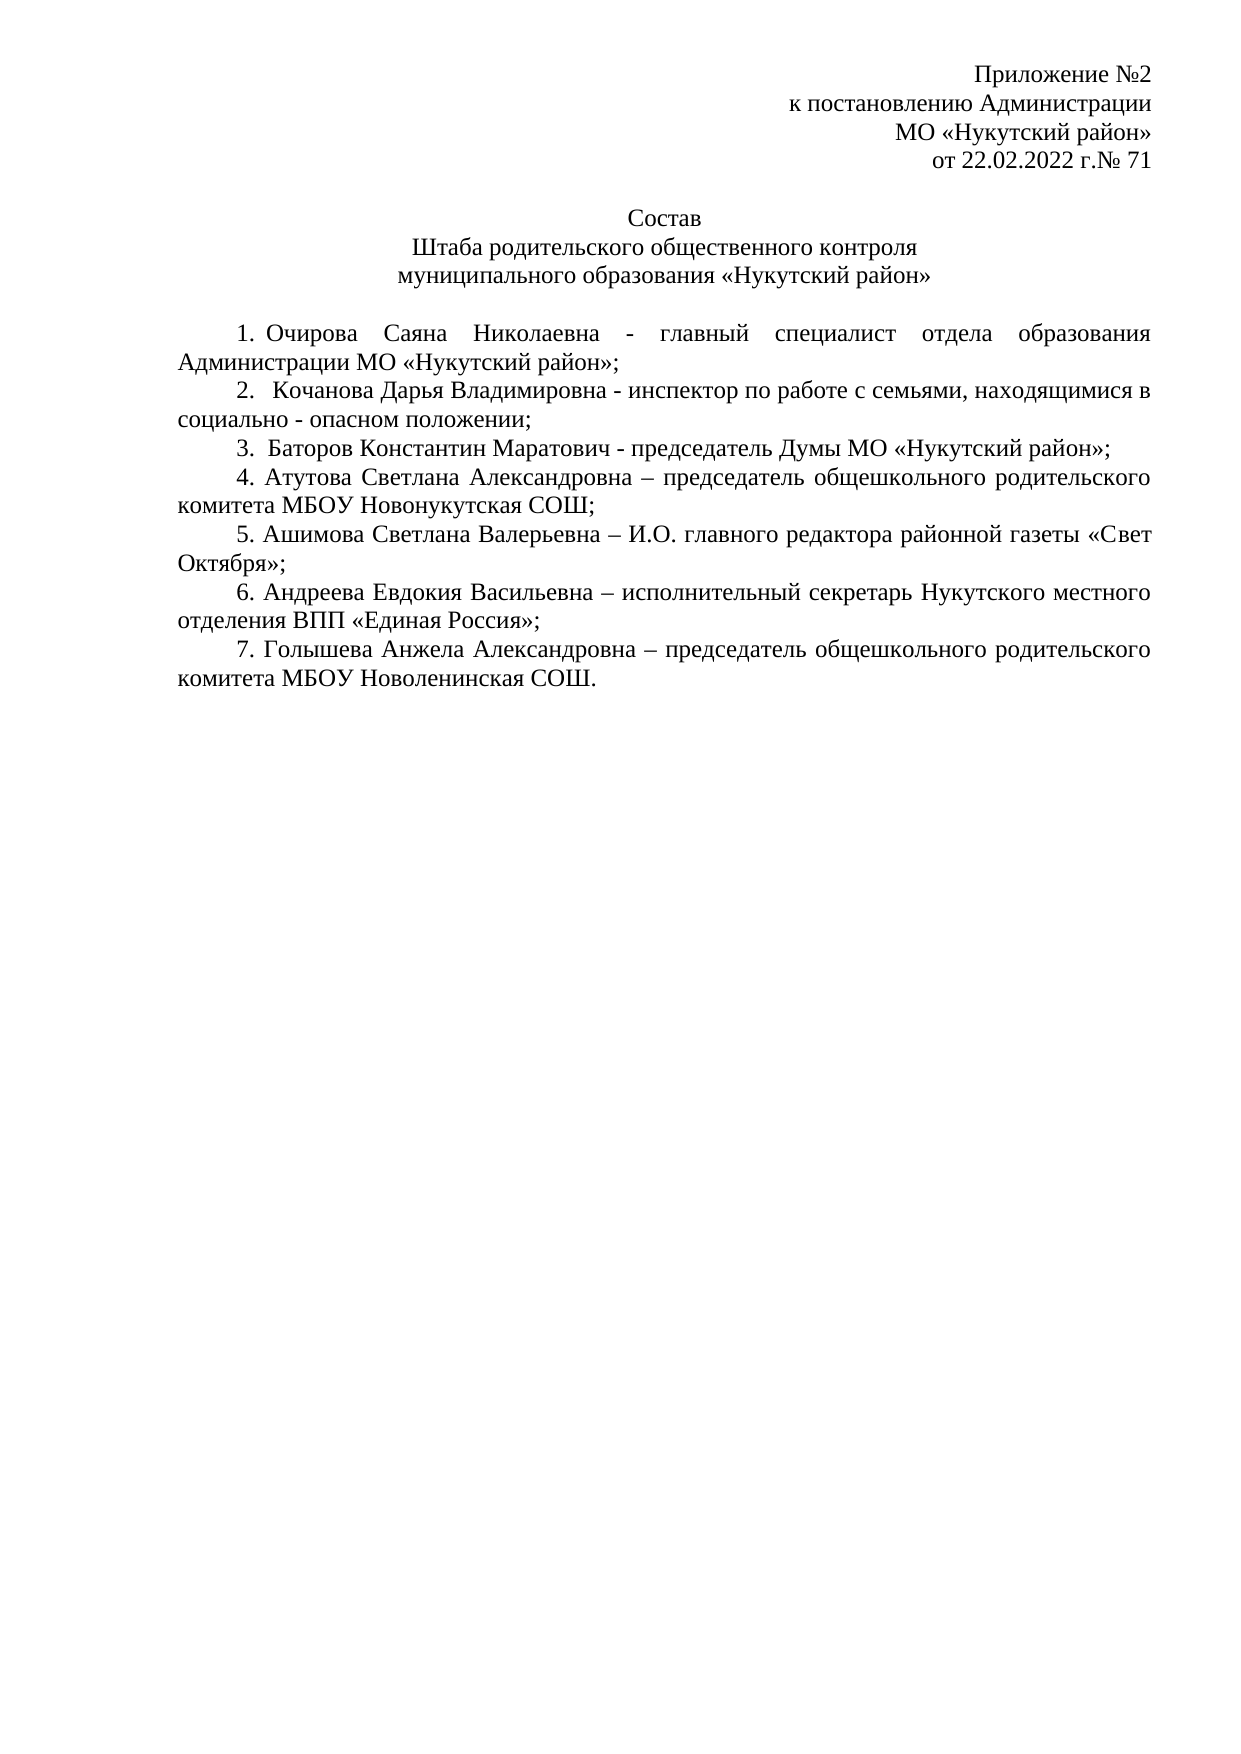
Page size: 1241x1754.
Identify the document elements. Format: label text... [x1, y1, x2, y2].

list 4. Атутова Светлана Александровна – председатель общешкольного родительского комитета МБОУ Новонукутская СОШ; [177, 462, 1152, 519]
list 3. Баторов Константин Маратович - председатель Думы МО «Нукутский район»; [177, 433, 1152, 462]
list Кочанова Дарья Владимировна - инспектор по работе с семьями, находящимися в социально - опасном положении; [177, 375, 1152, 433]
list 7. Голышева Анжела Александровна – председатель общешкольного родительского комитета МБОУ Новоленинская СОШ. [177, 634, 1152, 692]
text муниципального образования «Нукутский район» [177, 260, 1152, 289]
text Штаба родительского общественного контроля [177, 232, 1152, 260]
text от 22.02.2022 г.№ 71 [215, 145, 1152, 174]
text Приложение №2 [215, 59, 1152, 88]
list Очирова Саяна Николаевна - главный специалист отдела образования Администрации МО «Нукутский район»; [177, 318, 1152, 375]
text МО «Нукутский район» [215, 117, 1152, 145]
list 5. Ашимова Светлана Валерьевна – И.О. главного редактора районной газеты «Свет Октября»; [177, 519, 1152, 577]
text к постановлению Администрации [215, 88, 1152, 117]
list 6. Андреева Евдокия Васильевна – исполнительный секретарь Нукутского местного отделения ВПП «Единая Россия»; [177, 577, 1152, 634]
text Состав [177, 203, 1152, 232]
